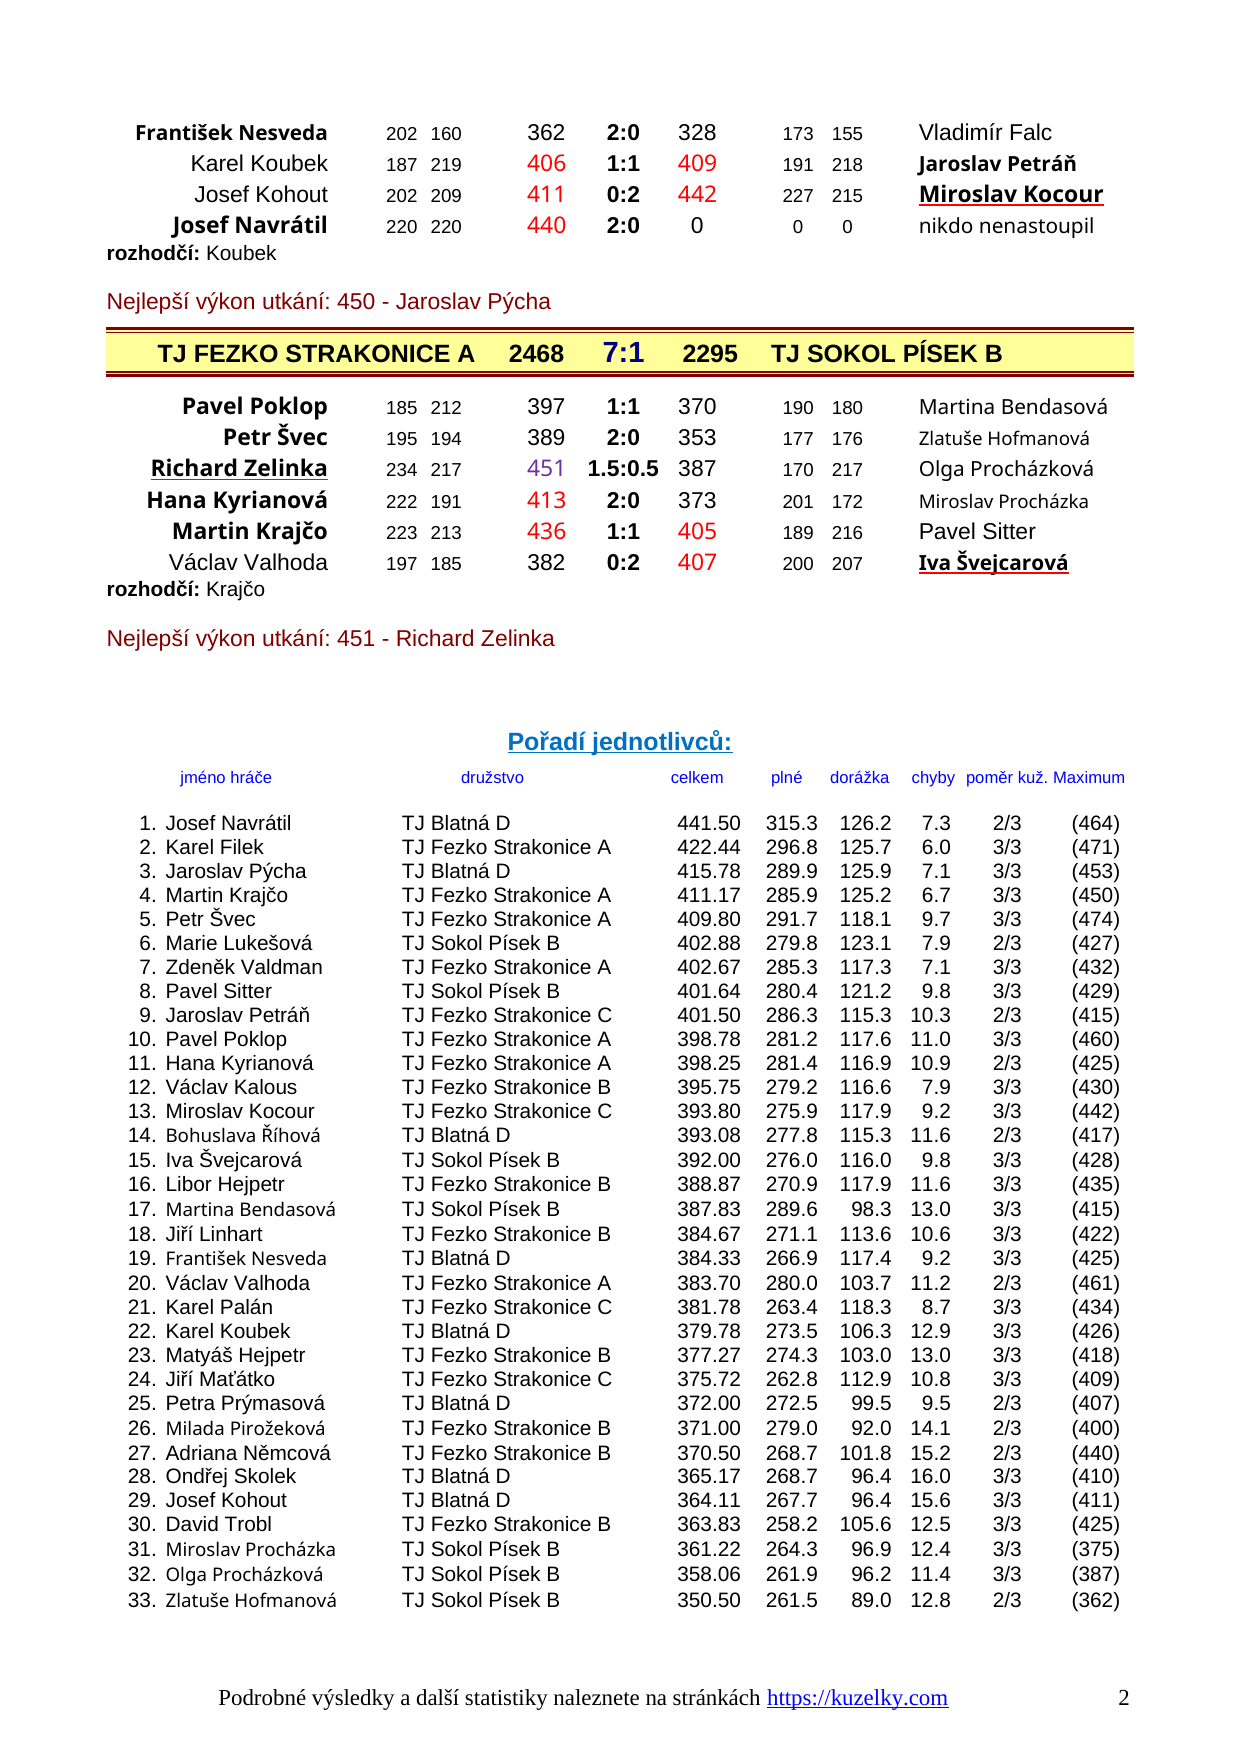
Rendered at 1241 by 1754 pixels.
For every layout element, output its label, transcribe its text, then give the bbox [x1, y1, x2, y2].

text 31. Miroslav Procházka TJ Sokol Písek B 361.22 264.3 96.9 12.4 3/3 (375) [106, 1536, 1134, 1562]
text 5. Petr Švec TJ Fezko Strakonice A 409.80 291.7 118.1 9.7 3/3 (474) [106, 907, 1134, 931]
text Pořadí jednotlivců: [94, 727, 1145, 756]
text 26. Milada Pirožeková TJ Fezko Strakonice B 371.00 279.0 92.0 14.1 2/3 (400) [106, 1415, 1134, 1440]
text 20. Václav Valhoda TJ Fezko Strakonice A 383.70 280.0 103.7 11.2 2/3 (461) [106, 1271, 1134, 1295]
text 15. Iva Švejcarová TJ Sokol Písek B 392.00 276.0 116.0 9.8 3/3 (428) [106, 1148, 1134, 1172]
text 18. Jiří Linhart TJ Fezko Strakonice B 384.67 271.1 113.6 10.6 3/3 (422) [106, 1222, 1134, 1246]
text Václav Valhoda 197 185 382 0:2 407 200 207 Iva Švejcarová [106, 546, 1134, 577]
text 13. Miroslav Kocour TJ Fezko Strakonice C 393.80 275.9 117.9 9.2 3/3 (442) [106, 1099, 1134, 1123]
text Josef Kohout 202 209 411 0:2 442 227 215 Miroslav Kocour [106, 178, 1134, 209]
text 17. Martina Bendasová TJ Sokol Písek B 387.83 289.6 98.3 13.0 3/3 (415) [106, 1196, 1134, 1222]
text 22. Karel Koubek TJ Blatná D 379.78 273.5 106.3 12.9 3/3 (426) [106, 1319, 1134, 1343]
text 19. František Nesveda TJ Blatná D 384.33 266.9 117.4 9.2 3/3 (425) [106, 1246, 1134, 1271]
text 14. Bohuslava Říhová TJ Blatná D 393.08 277.8 115.3 11.6 2/3 (417) [106, 1123, 1134, 1148]
text 3. Jaroslav Pýcha TJ Blatná D 415.78 289.9 125.9 7.1 3/3 (453) [106, 859, 1134, 883]
text 27. Adriana Němcová TJ Fezko Strakonice B 370.50 268.7 101.8 15.2 2/3 (440) [106, 1440, 1134, 1464]
text 28. Ondřej Skolek TJ Blatná D 365.17 268.7 96.4 16.0 3/3 (410) [106, 1464, 1134, 1488]
text 4. Martin Krajčo TJ Fezko Strakonice A 411.17 285.9 125.2 6.7 3/3 (450) [106, 883, 1134, 907]
text 10. Pavel Poklop TJ Fezko Strakonice A 398.78 281.2 117.6 11.0 3/3 (460) [106, 1027, 1134, 1051]
text 1. Josef Navrátil TJ Blatná D 441.50 315.3 126.2 7.3 2/3 (464) [106, 811, 1134, 835]
text Martin Krajčo 223 213 436 1:1 405 189 216 Pavel Sitter [106, 515, 1134, 546]
text Nejlepší výkon utkání: 451 - Richard Zelinka [106, 625, 1134, 652]
text 33. Zlatuše Hofmanová TJ Sokol Písek B 350.50 261.5 89.0 12.8 2/3 (362) [106, 1587, 1134, 1613]
text TJ Fezko Strakonice A 2468 7:1 2295 TJ Sokol Písek B [106, 333, 1134, 371]
text 25. Petra Prýmasová TJ Blatná D 372.00 272.5 99.5 9.5 2/3 (407) [106, 1391, 1134, 1415]
text Hana Kyrianová 222 191 413 2:0 373 201 172 Miroslav Procházka [106, 483, 1134, 515]
text 24. Jiří Maťátko TJ Fezko Strakonice C 375.72 262.8 112.9 10.8 3/3 (409) [106, 1367, 1134, 1391]
text 30. David Trobl TJ Fezko Strakonice B 363.83 258.2 105.6 12.5 3/3 (425) [106, 1512, 1134, 1536]
text 8. Pavel Sitter TJ Sokol Písek B 401.64 280.4 121.2 9.8 3/3 (429) [106, 979, 1134, 1003]
text František Nesveda 202 160 362 2:0 328 173 155 Vladimír Falc [106, 118, 1134, 147]
text Petr Švec 195 194 389 2:0 353 177 176 Zlatuše Hofmanová [106, 421, 1134, 452]
text 23. Matyáš Hejpetr TJ Fezko Strakonice B 377.27 274.3 103.0 13.0 3/3 (418) [106, 1343, 1134, 1367]
text Pavel Poklop 185 212 397 1:1 370 190 180 Martina Bendasová [106, 390, 1134, 421]
text 7. Zdeněk Valdman TJ Fezko Strakonice A 402.67 285.3 117.3 7.1 3/3 (432) [106, 955, 1134, 979]
text Josef Navrátil 220 220 440 2:0 0 0 0 nikdo nenastoupil [106, 209, 1134, 240]
text 29. Josef Kohout TJ Blatná D 364.11 267.7 96.4 15.6 3/3 (411) [106, 1488, 1134, 1512]
text jméno hráče družstvo celkem plné dorážka chyby poměr kuž. Maximum [106, 768, 1134, 787]
text 11. Hana Kyrianová TJ Fezko Strakonice A 398.25 281.4 116.9 10.9 2/3 (425) [106, 1051, 1134, 1075]
text 21. Karel Palán TJ Fezko Strakonice C 381.78 263.4 118.3 8.7 3/3 (434) [106, 1295, 1134, 1319]
text 2. Karel Filek TJ Fezko Strakonice A 422.44 296.8 125.7 6.0 3/3 (471) [106, 835, 1134, 859]
text rozhodčí: Koubek [106, 240, 1134, 264]
text 6. Marie Lukešová TJ Sokol Písek B 402.88 279.8 123.1 7.9 2/3 (427) [106, 931, 1134, 955]
text rozhodčí: Krajčo [106, 577, 1134, 601]
text 16. Libor Hejpetr TJ Fezko Strakonice B 388.87 270.9 117.9 11.6 3/3 (435) [106, 1172, 1134, 1196]
text 12. Václav Kalous TJ Fezko Strakonice B 395.75 279.2 116.6 7.9 3/3 (430) [106, 1075, 1134, 1099]
text Karel Koubek 187 219 406 1:1 409 191 218 Jaroslav Petráň [106, 147, 1134, 178]
text 32. Olga Procházková TJ Sokol Písek B 358.06 261.9 96.2 11.4 3/3 (387) [106, 1562, 1134, 1587]
text Richard Zelinka 234 217 451 1.5:0.5 387 170 217 Olga Procházková [106, 452, 1134, 483]
text 9. Jaroslav Petráň TJ Fezko Strakonice C 401.50 286.3 115.3 10.3 2/3 (415) [106, 1003, 1134, 1027]
text Nejlepší výkon utkání: 450 - Jaroslav Pýcha [106, 288, 1134, 314]
